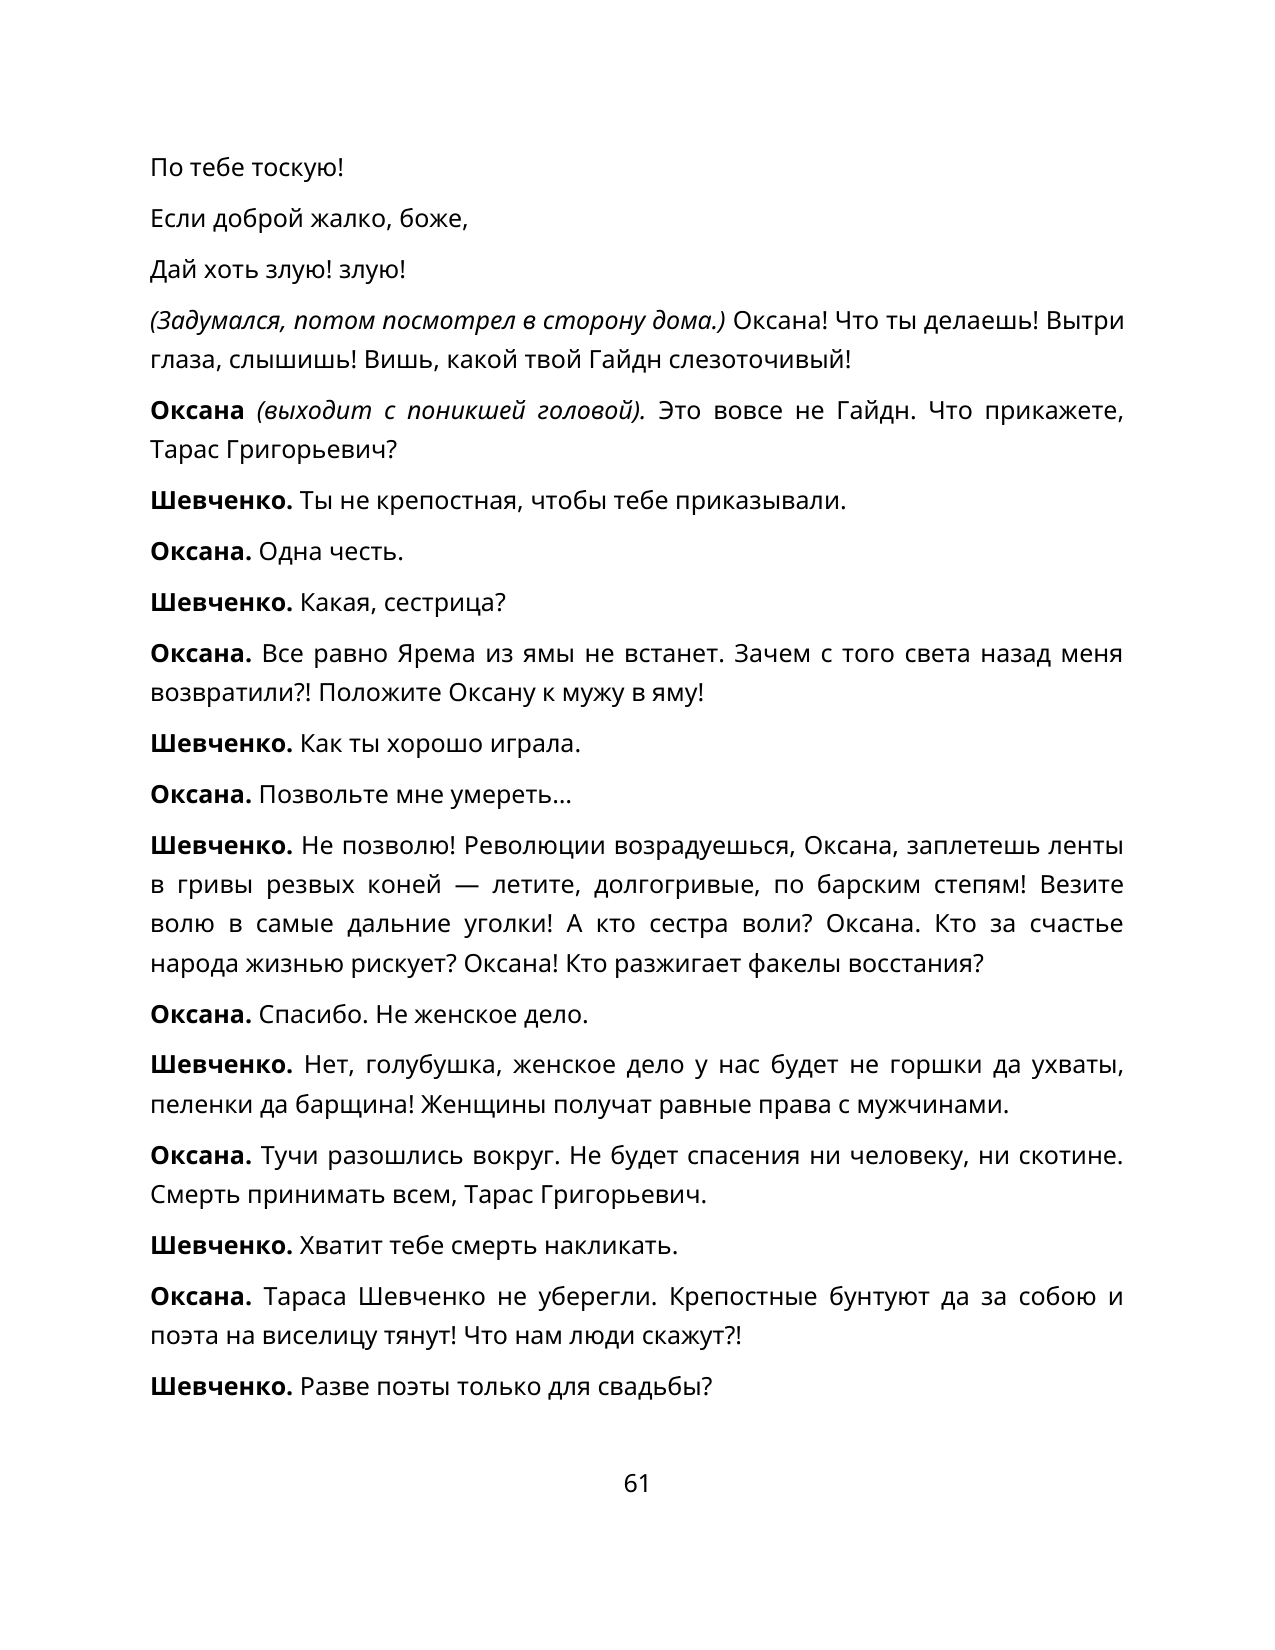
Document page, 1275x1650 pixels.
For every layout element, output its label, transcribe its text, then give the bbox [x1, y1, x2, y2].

text Дай хоть злую! злую! [150, 252, 1125, 286]
text По тебе тоскую! [150, 150, 1125, 184]
text (Задумался, потом посмотрел в сторону дома.) Оксана! Что ты делаешь! Вытри глаза, слышишь! Вишь, какой твой Гайдн слезоточивый! [150, 303, 1125, 376]
text Оксана. Позвольте мне умереть… [150, 777, 1125, 811]
text Шевченко. Ты не крепостная, чтобы тебе приказывали. [150, 483, 1125, 517]
text Оксана. Все равно Ярема из ямы не встанет. Зачем с того света назад меня возвратили?! Положите Оксану к мужу в яму! [150, 636, 1125, 709]
text Оксана. Спасибо. Не женское дело. [150, 996, 1125, 1030]
text Шевченко. Как ты хорошо играла. [150, 726, 1125, 760]
text Оксана. Одна честь. [150, 534, 1125, 568]
text Шевченко. Не позволю! Революции возрадуешься, Оксана, заплетешь ленты в гривы резвых коней — летите, долгогривые, по барским степям! Везите волю в самые дальние уголки! А кто сестра воли? Оксана. Кто за счастье народа жизнью рискует? Оксана! Кто разжигает факелы восстания? [150, 828, 1125, 979]
text Шевченко. Хватит тебе смерть накликать. [150, 1227, 1125, 1261]
text Оксана. Тараса Шевченко не уберегли. Крепостные бунтуют да за собою и поэта на виселицу тянут! Что нам люди скажут?! [150, 1278, 1125, 1352]
text Шевченко. Разве поэты только для свадьбы? [150, 1368, 1125, 1402]
text Шевченко. Нет, голубушка, женское дело у нас будет не горшки да ухваты, пеленки да барщина! Женщины получат равные права с мужчинами. [150, 1047, 1125, 1120]
text Если доброй жалко, боже, [150, 201, 1125, 235]
text Оксана (выходит с поникшей головой). Это вовсе не Гайдн. Что прикажете, Тарас Григорьевич? [150, 393, 1125, 466]
text Шевченко. Какая, сестрица? [150, 585, 1125, 619]
text Оксана. Тучи разошлись вокруг. Не будет спасения ни человеку, ни скотине. Смерть принимать всем, Тарас Григорьевич. [150, 1137, 1125, 1211]
